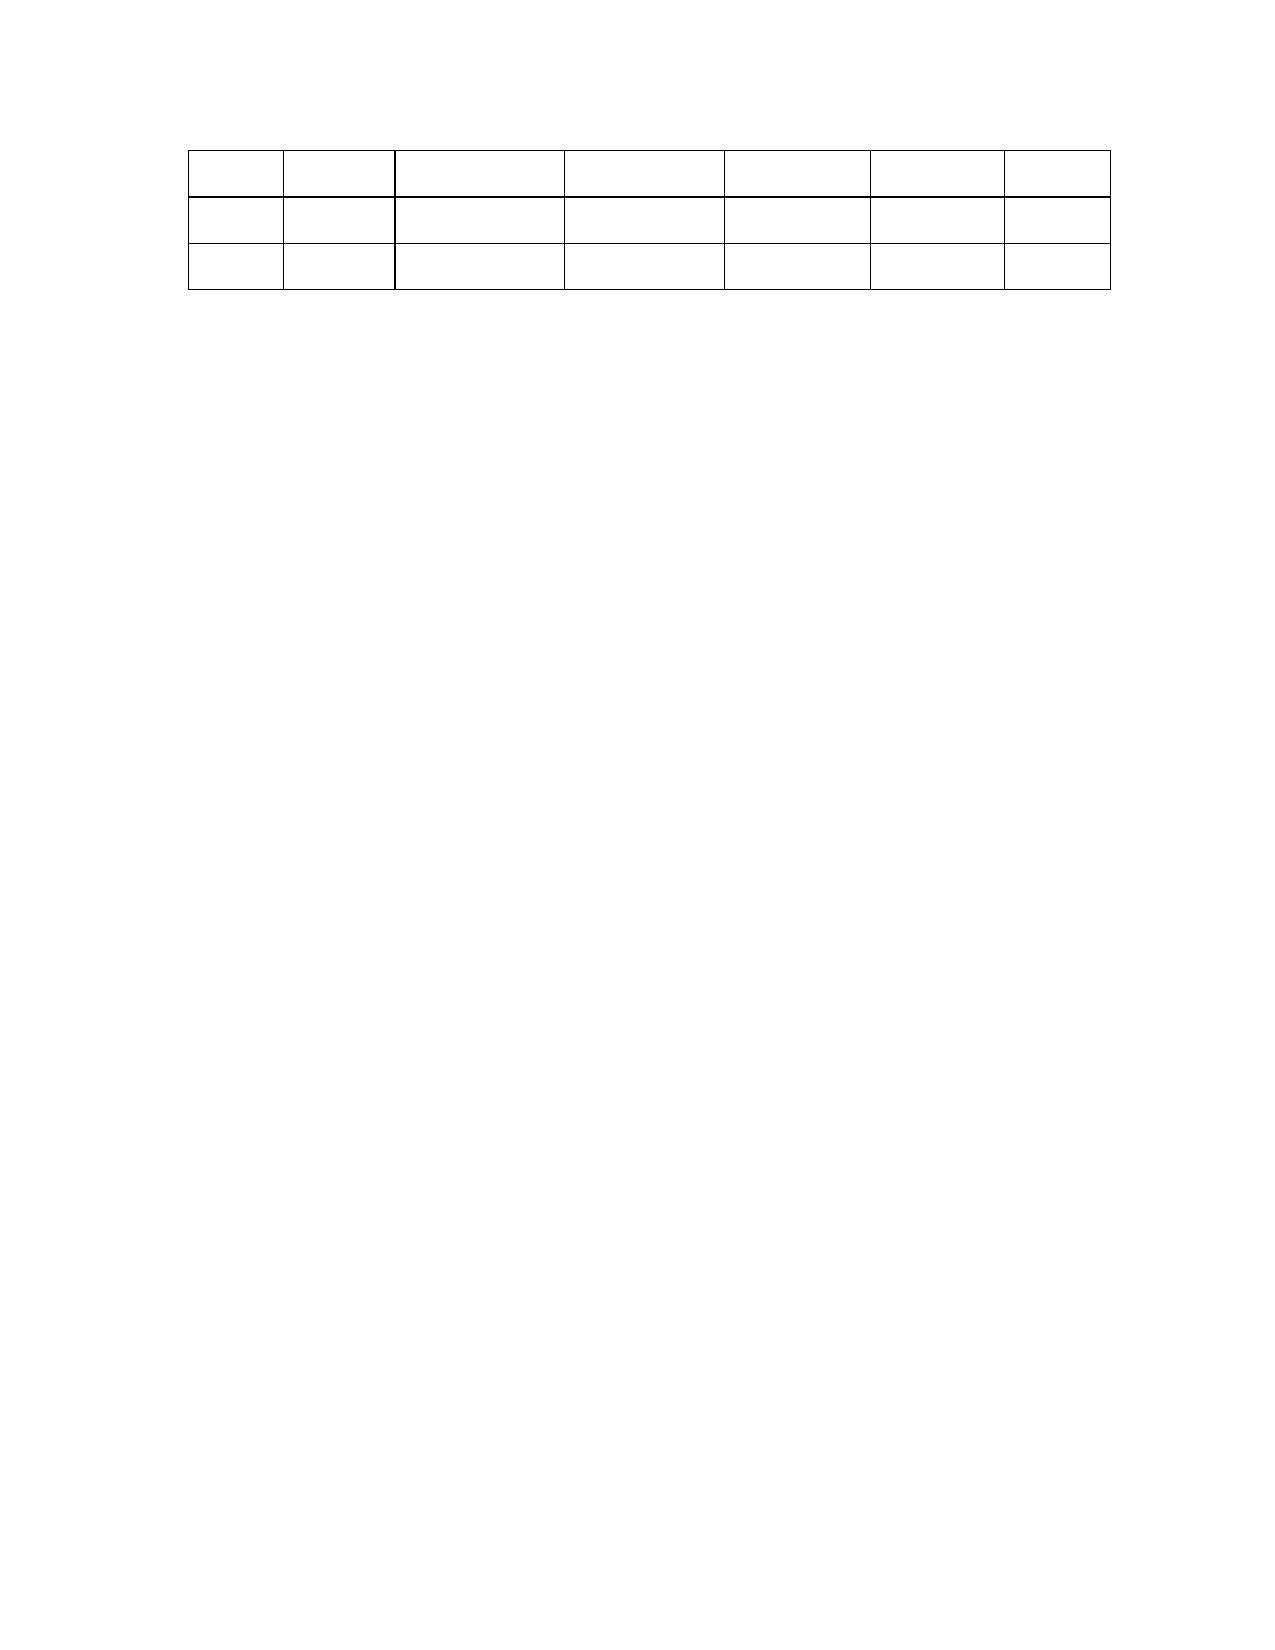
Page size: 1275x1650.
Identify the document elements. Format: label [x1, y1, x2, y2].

table_cell [396, 198, 564, 243]
table_cell [1005, 244, 1110, 289]
table_cell [871, 151, 1004, 196]
table_cell [396, 244, 564, 289]
table_cell [284, 151, 394, 196]
table_cell [871, 244, 1004, 289]
table_cell [1005, 151, 1110, 196]
table_cell [189, 198, 283, 243]
table_cell [725, 198, 870, 243]
table_cell [189, 244, 283, 289]
table_cell [189, 151, 283, 196]
table_cell [725, 151, 870, 196]
table_cell [871, 198, 1004, 243]
table_cell [1005, 198, 1110, 243]
table_cell [284, 198, 394, 243]
table_cell [725, 244, 870, 289]
table_cell [565, 151, 724, 196]
table_cell [284, 244, 394, 289]
table_cell [565, 198, 724, 243]
table_cell [396, 151, 564, 196]
table_cell [565, 244, 724, 289]
